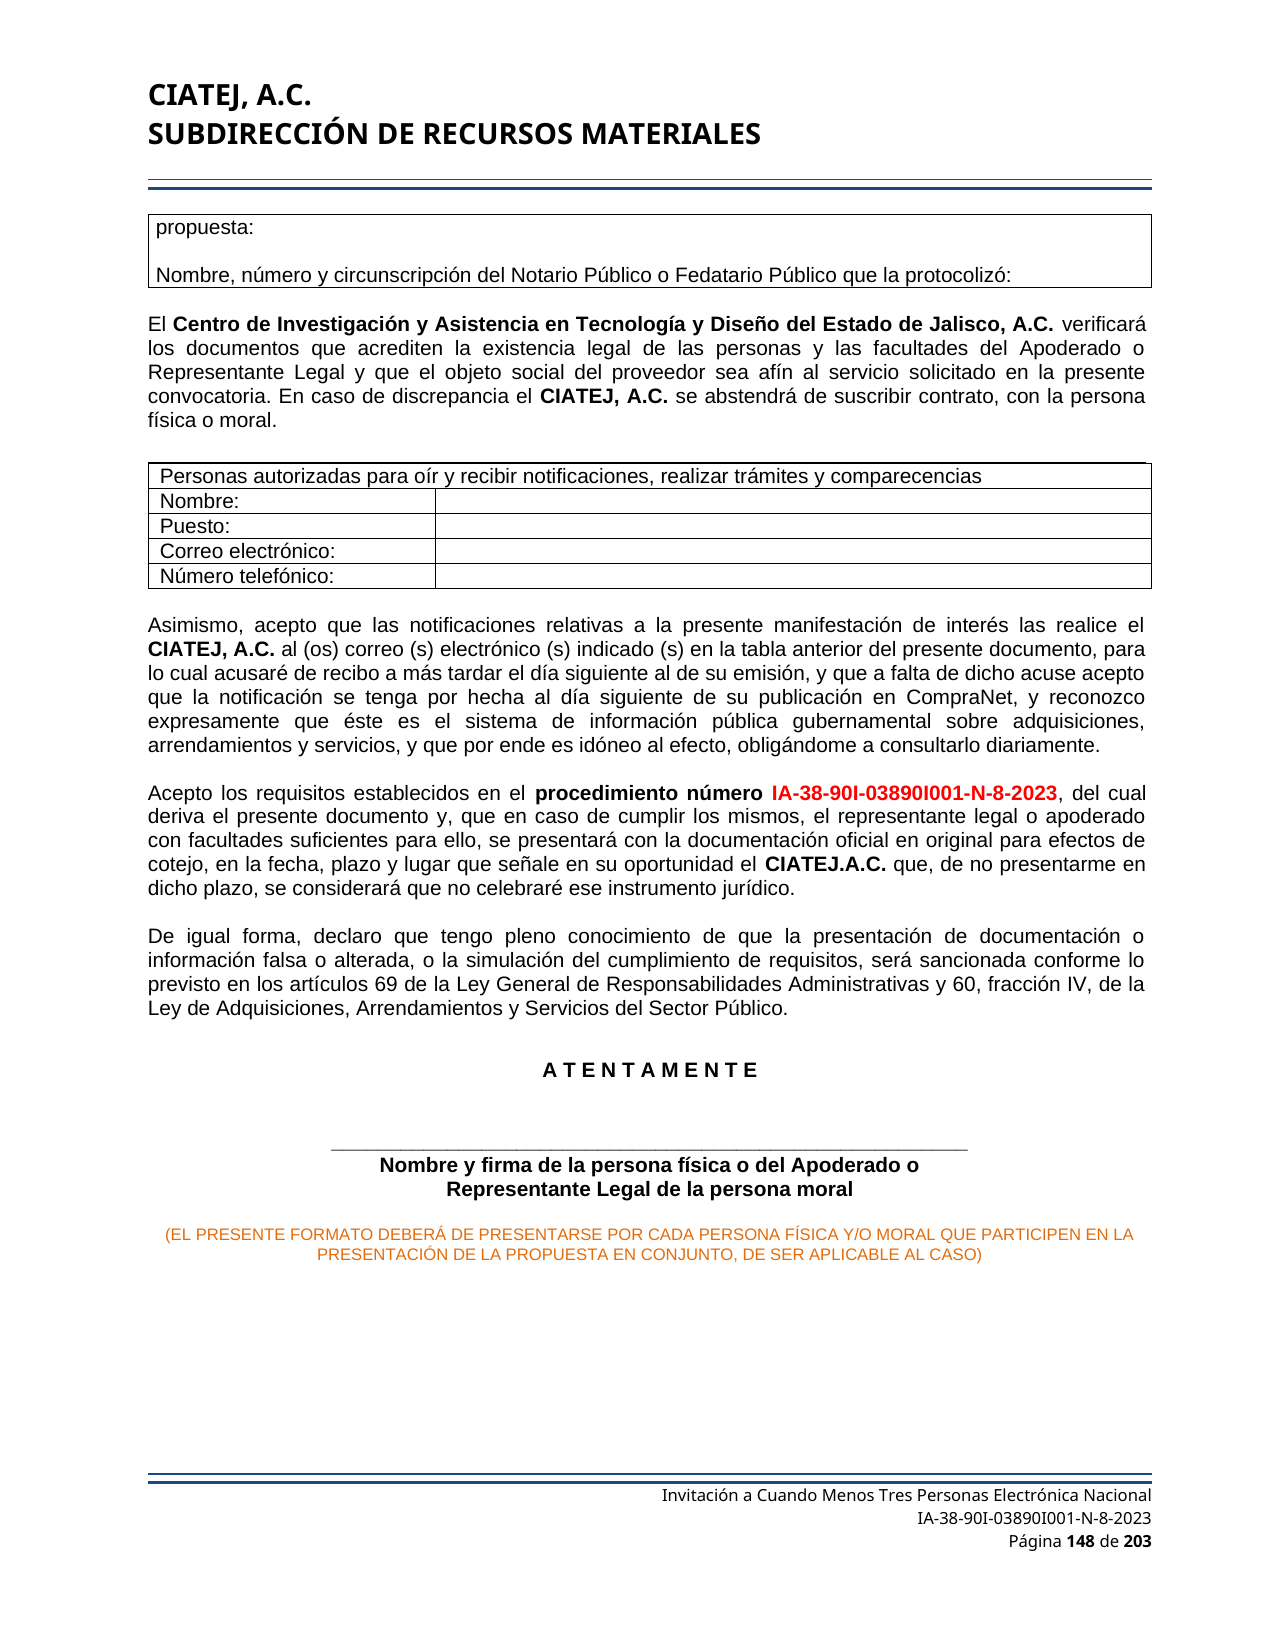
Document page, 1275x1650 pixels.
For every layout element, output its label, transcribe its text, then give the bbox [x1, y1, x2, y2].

text De igual forma, declaro que tengo pleno conocimiento de que la presentación de documentación o información falsa o alterada, o la simulación del cumplimiento de requisitos, será sancionada conforme lo previsto en los artículos 69 de la Ley General de Responsabilidades Administrativas y 60, fracción IV, de la Ley de Adquisiciones, Arrendamientos y Servicios del Sector Público. [148, 924, 1146, 1020]
text Asimismo, acepto que las notificaciones relativas a la presente manifestación de interés las realice el CIATEJ, A.C. al (os) correo (s) electrónico (s) indicado (s) en la tabla anterior del presente documento, para lo cual acusaré de recibo a más tardar el día siguiente al de su emisión, y que a falta de dicho acuse acepto que la notificación se tenga por hecha al día siguiente de su publicación en CompraNet, y reconozco expresamente que éste es el sistema de información pública gubernamental sobre adquisiciones, arrendamientos y servicios, y que por ende es idóneo al efecto, obligándome a consultarlo diariamente. [148, 613, 1146, 756]
text Representante Legal de la persona moral [148, 1177, 1152, 1201]
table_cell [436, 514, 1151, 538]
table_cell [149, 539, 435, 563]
text Acepto los requisitos establecidos en el procedimiento número IA-38-90I-03890I001-N-8-2023, del cual deriva el presente documento y, que en caso de cumplir los mismos, el representante legal o apoderado con facultades suficientes para ello, se presentará con la documentación oficial en original para efectos de cotejo, en la fecha, plazo y lugar que señale en su oportunidad el CIATEJ.A.C. que, de no presentarme en dicho plazo, se considerará que no celebraré ese instrumento jurídico. [148, 780, 1146, 900]
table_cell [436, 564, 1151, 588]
text El Centro de Investigación y Asistencia en Tecnología y Diseño del Estado de Jalisco, A.C. verificará los documentos que acrediten la existencia legal de las personas y las facultades del Apoderado o Representante Legal y que el objeto social del proveedor sea afín al servicio solicitado en la presente convocatoria. En caso de discrepancia el CIATEJ, A.C. se abstendrá de suscribir contrato, con la persona física o moral. [148, 312, 1146, 431]
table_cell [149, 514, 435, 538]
text (EL PRESENTE FORMATO DEBERÁ DE PRESENTARSE POR CADA PERSONA FÍSICA Y/O MORAL QUE PARTICIPEN EN LA PRESENTACIÓN DE LA PROPUESTA EN CONJUNTO, DE SER APLICABLE AL CASO) [148, 1225, 1152, 1263]
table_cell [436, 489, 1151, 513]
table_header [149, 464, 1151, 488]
text Nombre y firma de la persona física o del Apoderado o [148, 1153, 1152, 1177]
text _______________________________________________________ [148, 1129, 1152, 1153]
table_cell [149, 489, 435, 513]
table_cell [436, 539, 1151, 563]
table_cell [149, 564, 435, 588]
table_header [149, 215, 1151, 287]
text A T E N T A M E N T E [148, 1057, 1152, 1081]
